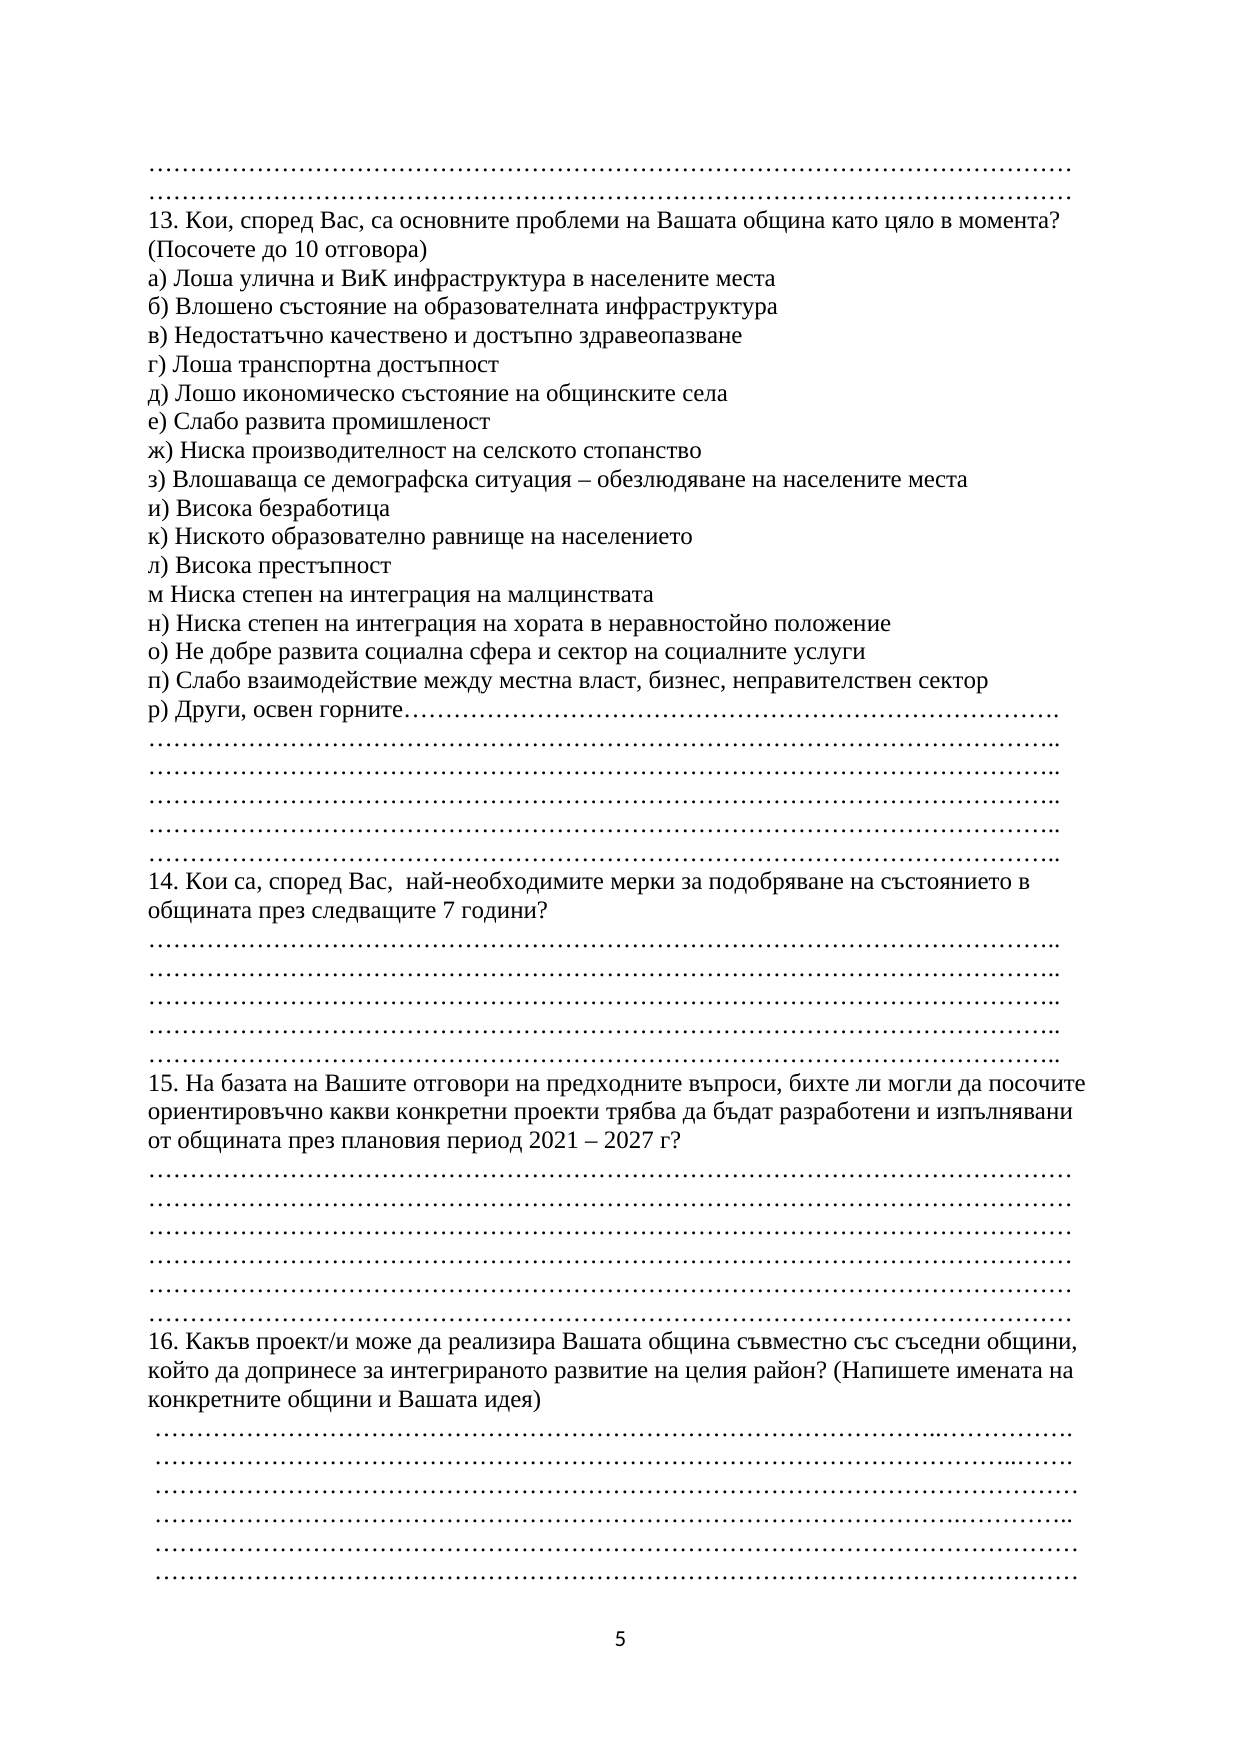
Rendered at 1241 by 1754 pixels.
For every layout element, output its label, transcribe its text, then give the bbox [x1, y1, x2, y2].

text 14. Кои са, според Вас, най-необходимите мерки за подобряване на състоянието в общината през следващите 7 години? [148, 866, 1093, 924]
text …………………………………………………………………………………….………….. [148, 1499, 1093, 1528]
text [148, 1556, 1093, 1585]
text д) Лошо икономическо състояние на общинските села [148, 378, 1093, 406]
text з) Влошаваща се демографска ситуация – обезлюдяване на населените места [148, 464, 1093, 493]
text ……………………………………………………………………………………………….. [148, 953, 1093, 981]
text …………………………………………………………………………………………………………………………………………………………………………………………………… [148, 148, 1093, 205]
text е) Слабо развита промишленост [148, 406, 1093, 435]
text ………………………………………………………………………………………………… [148, 1528, 1093, 1556]
text 13. Кои, според Вас, са основните проблеми на Вашата община като цяло в момента? (Посочете до 10 отговора) [148, 205, 1093, 263]
text н) Ниска степен на интеграция на хората в неравностойно положение [148, 608, 1093, 636]
text м Ниска степен на интеграция на малцинствата [148, 579, 1093, 608]
text ……………………………………………………………………………………………….. [148, 723, 1093, 751]
text г) Лоша транспортна достъпност [148, 349, 1093, 378]
text л) Висока престъпност [148, 550, 1093, 579]
text ……………………………………………………………………………………………….. [148, 981, 1093, 1010]
text ……………………………………………………………………………………………….. [148, 751, 1093, 780]
text в) Недостатъчно качествено и достъпно здравеопазване [148, 320, 1093, 349]
text о) Не добре развита социална сфера и сектор на социалните услуги [148, 636, 1093, 665]
text к) Ниското образователно равнище на населението [148, 521, 1093, 550]
text …………………………………………………………………………………………..……. [148, 1441, 1093, 1470]
text а) Лоша улична и ВиК инфраструктура в населените места [148, 263, 1093, 291]
text ……………………………………………………………………………………………….. [148, 1039, 1093, 1068]
text ……………………………………………………………………………………………….. [148, 924, 1093, 953]
text …………………………………………………………………………………..……………. [148, 1413, 1093, 1441]
text б) Влошено състояние на образователната инфраструктура [148, 291, 1093, 320]
text ……………………………………………………………………………………………….. [148, 809, 1093, 838]
text р) Други, освен горните……………………………………………………………………. [148, 694, 1093, 723]
text ………………………………………………………………………………………………… [148, 1470, 1093, 1499]
text 16. Какъв проект/и може да реализира Вашата община съвместно със съседни общини, който да допринесе за интегрираното развитие на целия район? (Напишете имената на конкретните общини и Вашата идея) [148, 1326, 1093, 1413]
text п) Слабо взаимодействие между местна власт, бизнес, неправителствен сектор [148, 665, 1093, 694]
text ж) Ниска производителност на селското стопанство [148, 435, 1093, 464]
text ……………………………………………………………………………………………….. [148, 780, 1093, 809]
text ……………………………………………………………………………………………….. [148, 838, 1093, 866]
text ……………………………………………………………………………………………….. [148, 1010, 1093, 1039]
text и) Висока безработица [148, 493, 1093, 521]
text 15. На базата на Вашите отговори на предходните въпроси, бихте ли могли да посочите ориентировъчно какви конкретни проекти трябва да бъдат разработени и изпълнявани от общината през плановия период 2021 – 2027 г? [148, 1068, 1093, 1154]
